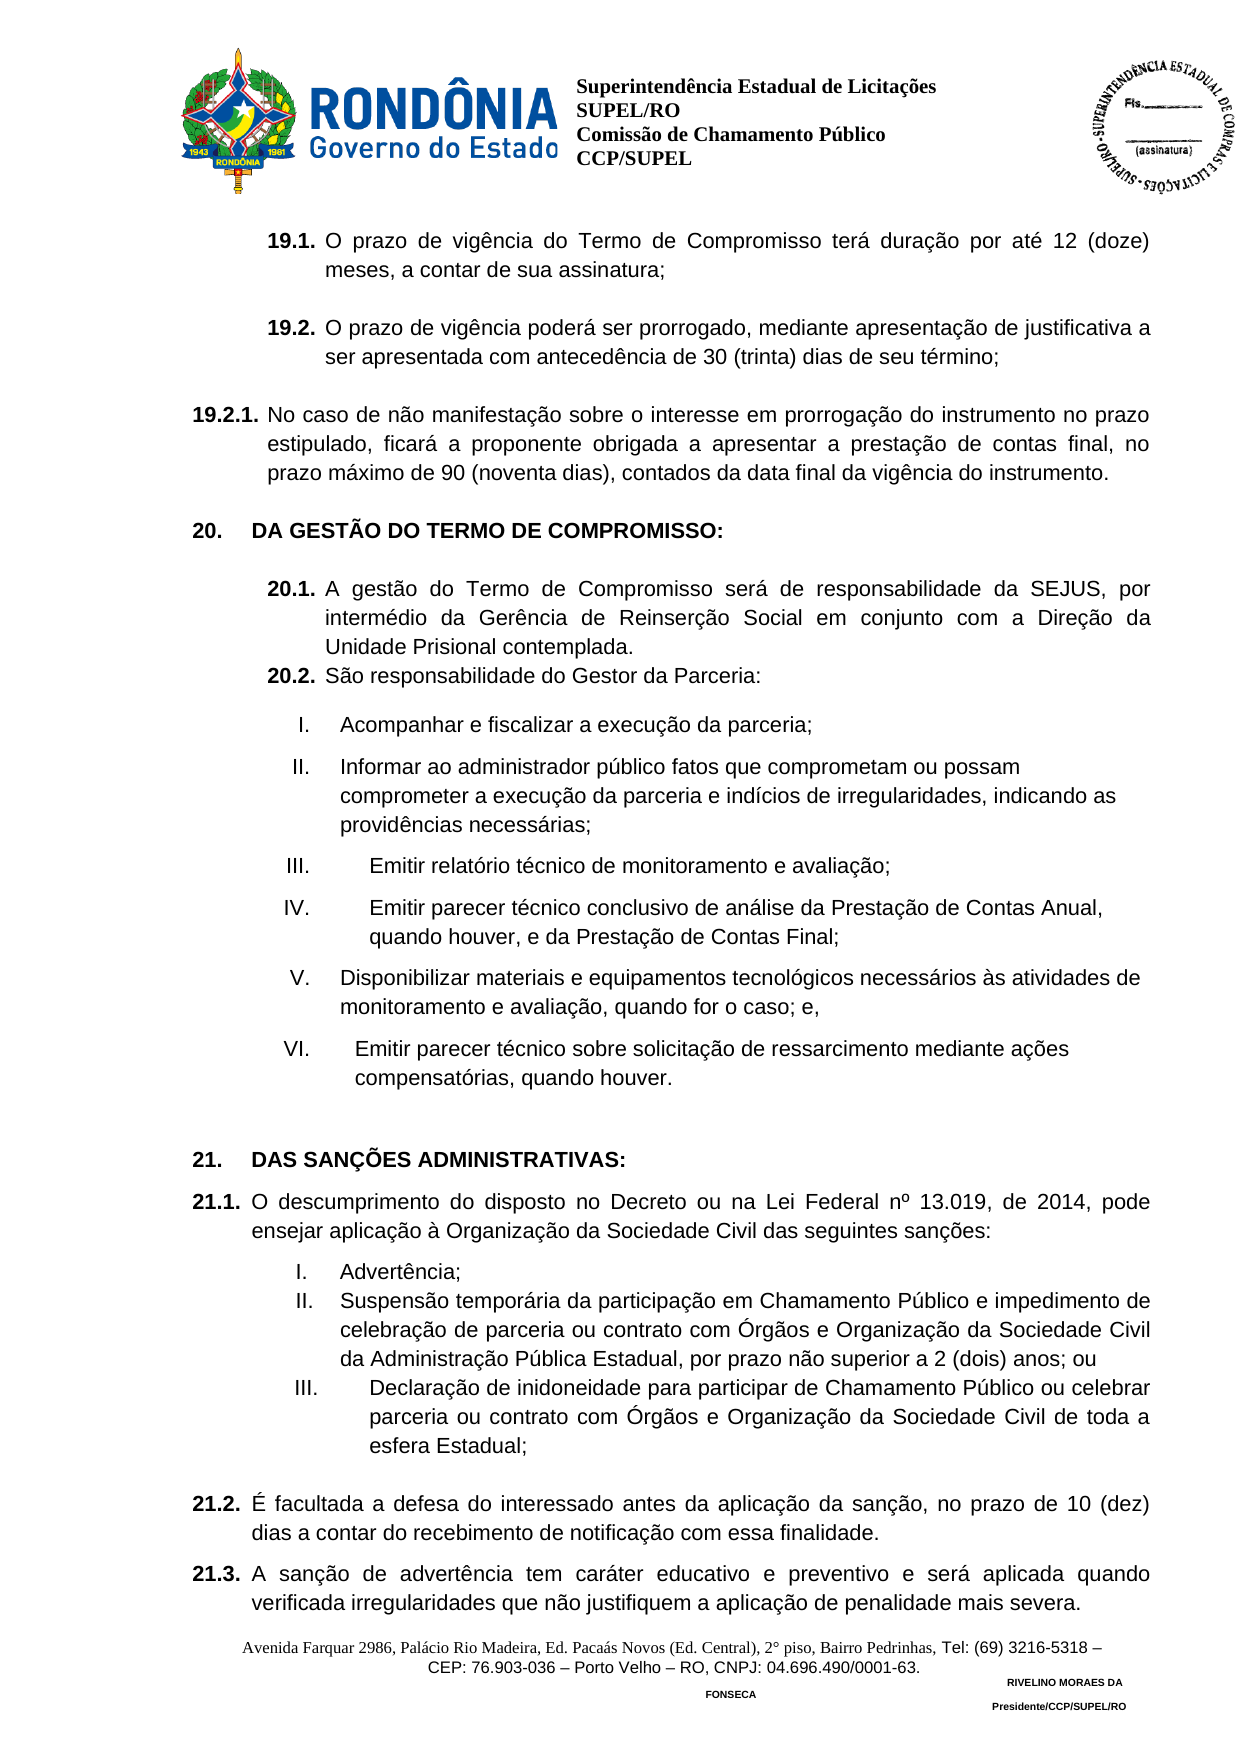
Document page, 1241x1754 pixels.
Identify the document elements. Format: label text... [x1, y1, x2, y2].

list Emitir parecer técnico sobre solicitação de ressarcimento mediante ações compensatórias, quando houver. [310, 1036, 1152, 1090]
list Informar ao administrador público fatos que comprometam ou possam comprometer a execução da parceria e indícios de irregularidades, indicando as providências necessárias; [310, 754, 1152, 837]
list O prazo de vigência poderá ser prorrogado, mediante apresentação de justificativa a ser apresentada com antecedência de 30 (trinta) dias de seu término; [267, 315, 1152, 369]
list Declaração de inidoneidade para participar de Chamamento Público ou celebrar parceria ou contrato com Órgãos e Organização da Sociedade Civil de toda a esfera Estadual; [294, 1375, 1152, 1458]
list Acompanhar e fiscalizar a execução da parceria; [310, 712, 1152, 738]
picture [180, 47, 558, 194]
list É facultada a defesa do interessado antes da aplicação da sanção, no prazo de 10 (dez) dias a contar do recebimento de notificação com essa finalidade. [192, 1491, 1152, 1545]
list Emitir relatório técnico de monitoramento e avaliação; [310, 853, 1152, 878]
list A sanção de advertência tem caráter educativo e preventivo e será aplicada quando verificada irregularidades que não justifiquem a aplicação de penalidade mais severa. [192, 1561, 1152, 1616]
list DAS SANÇÕES ADMINISTRATIVAS: [192, 1147, 1152, 1173]
list DA GESTÃO DO TERMO DE COMPROMISSO: [192, 518, 1152, 543]
list Suspensão temporária da participação em Chamamento Público e impedimento de celebração de parceria ou contrato com Órgãos e Organização da Sociedade Civil da Administração Pública Estadual, por prazo não superior a 2 (dois) anos; ou [295, 1288, 1152, 1371]
list Advertência; [295, 1259, 1152, 1284]
picture [1081, 47, 1241, 202]
list O descumprimento do disposto no Decreto ou na Lei Federal nº 13.019, de 2014, pode ensejar aplicação à Organização da Sociedade Civil das seguintes sanções: [192, 1189, 1152, 1243]
list Disponibilizar materiais e equipamentos tecnológicos necessários às atividades de monitoramento e avaliação, quando for o caso; e, [310, 965, 1152, 1019]
list A gestão do Termo de Compromisso será de responsabilidade da SEJUS, por intermédio da Gerência de Reinserção Social em conjunto com a Direção da Unidade Prisional contemplada. [267, 576, 1152, 659]
list O prazo de vigência do Termo de Compromisso terá duração por até 12 (doze) meses, a contar de sua assinatura; [267, 228, 1152, 282]
list No caso de não manifestação sobre o interesse em prorrogação do instrumento no prazo estipulado, ficará a proponente obrigada a apresentar a prestação de contas final, no prazo máximo de 90 (noventa dias), contados da data final da vigência do instrumento. [192, 402, 1152, 485]
list São responsabilidade do Gestor da Parceria: [267, 663, 1152, 688]
list Emitir parecer técnico conclusivo de análise da Prestação de Contas Anual, quando houver, e da Prestação de Contas Final; [310, 895, 1152, 949]
